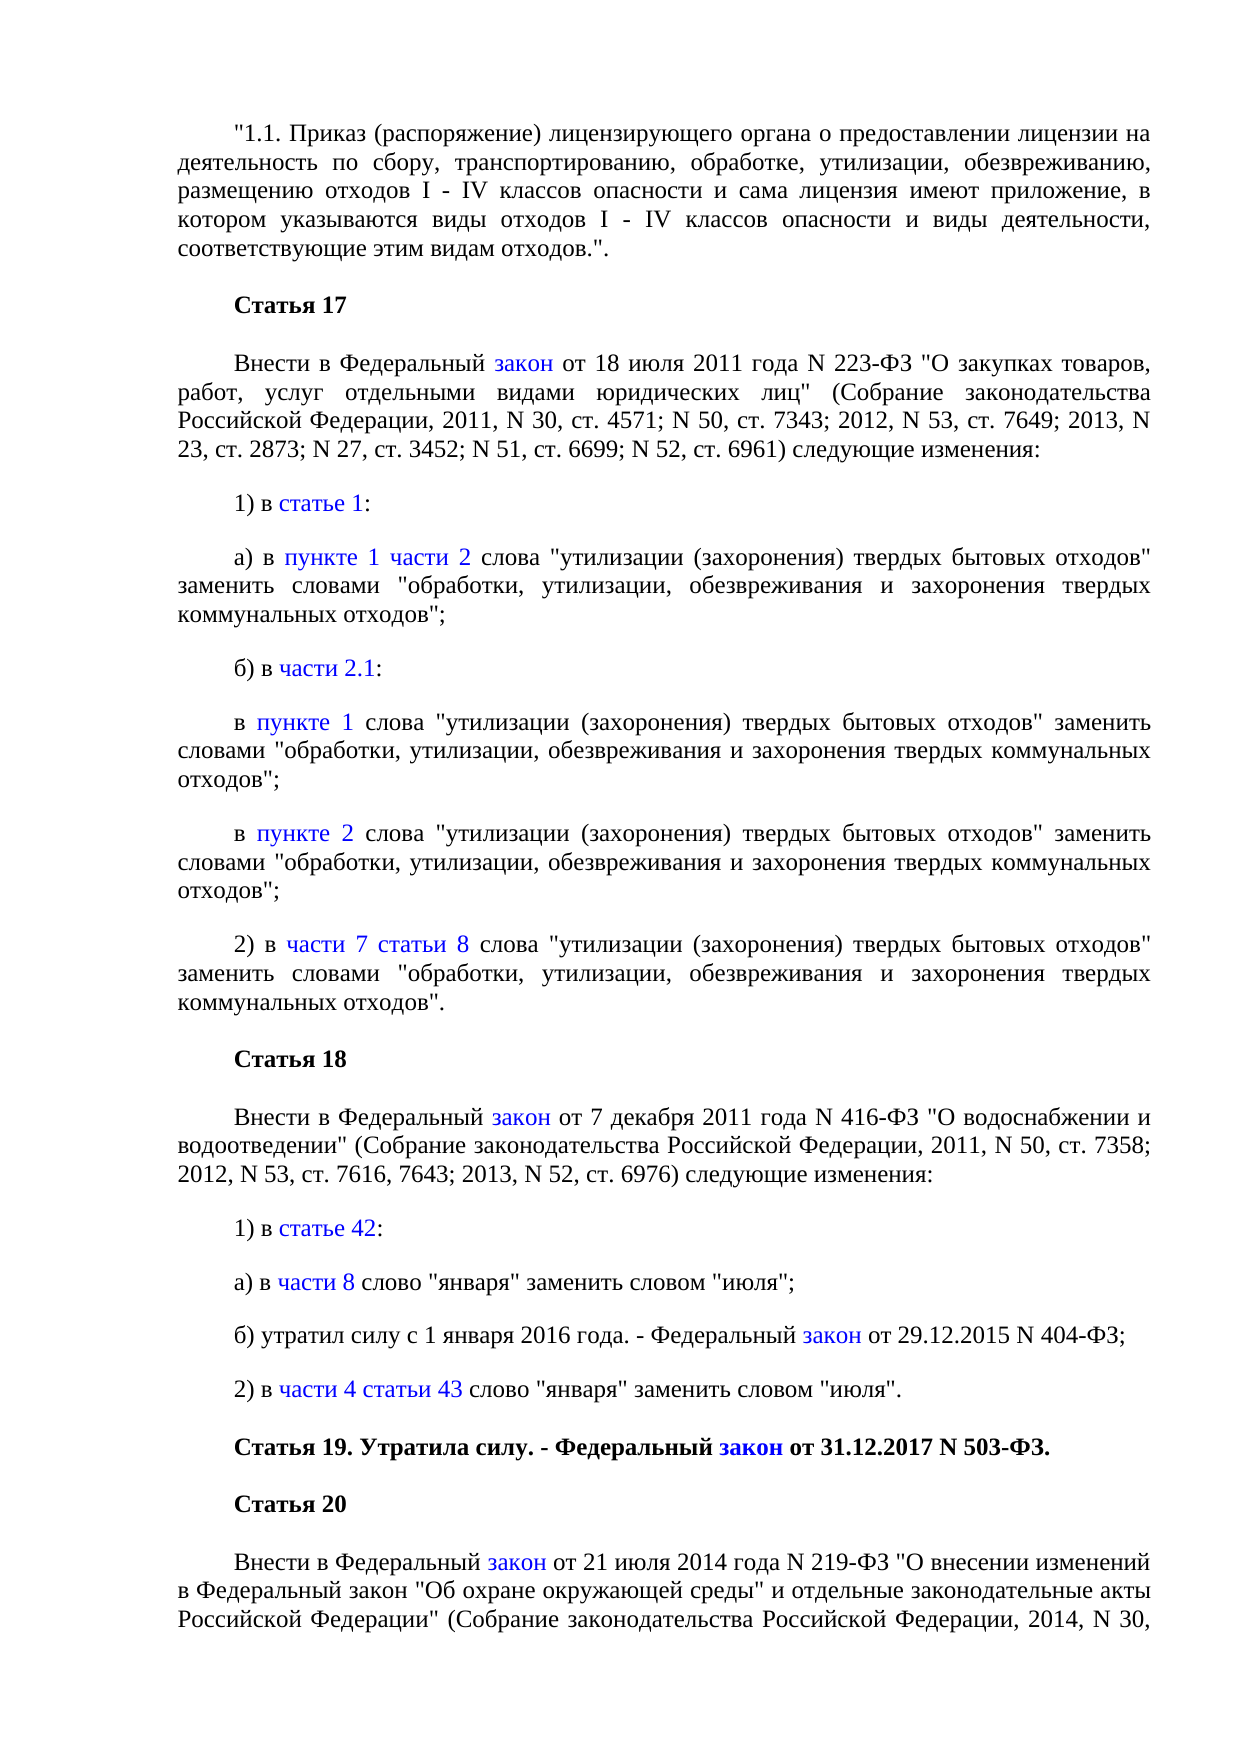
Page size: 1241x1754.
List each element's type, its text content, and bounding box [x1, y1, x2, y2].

text 2) в части 4 статьи 43 слово "января" заменить словом "июля". [177, 1374, 1152, 1403]
title Статья 20 [177, 1489, 1152, 1518]
text б) в части 2.1: [177, 653, 1152, 682]
title Статья 19. Утратила силу. - Федеральный закон от 31.12.2017 N 503-ФЗ. [177, 1432, 1152, 1461]
text в пункте 1 слова "утилизации (захоронения) твердых бытовых отходов" заменить словами "обработки, утилизации, обезвреживания и захоронения твердых коммунальных отходов"; [177, 707, 1152, 793]
text "1.1. Приказ (распоряжение) лицензирующего органа о предоставлении лицензии на деятельность по сбору, транспортированию, обработке, утилизации, обезвреживанию, размещению отходов I - IV классов опасности и сама лицензия имеют приложение, в котором указываются виды отходов I - IV классов опасности и виды деятельности, соответствующие этим видам отходов.". [177, 118, 1152, 262]
text Внести в Федеральный закон от 7 декабря 2011 года N 416-ФЗ "О водоснабжении и водоотведении" (Собрание законодательства Российской Федерации, 2011, N 50, ст. 7358; 2012, N 53, ст. 7616, 7643; 2013, N 52, ст. 6976) следующие изменения: [177, 1102, 1152, 1188]
title Статья 17 [177, 291, 1152, 319]
text 2) в части 7 статьи 8 слова "утилизации (захоронения) твердых бытовых отходов" заменить словами "обработки, утилизации, обезвреживания и захоронения твердых коммунальных отходов". [177, 929, 1152, 1016]
text а) в части 8 слово "января" заменить словом "июля"; [177, 1267, 1152, 1296]
text б) утратил силу с 1 января 2016 года. - Федеральный закон от 29.12.2015 N 404-ФЗ; [177, 1321, 1152, 1349]
text в пункте 2 слова "утилизации (захоронения) твердых бытовых отходов" заменить словами "обработки, утилизации, обезвреживания и захоронения твердых коммунальных отходов"; [177, 818, 1152, 904]
title Статья 18 [177, 1044, 1152, 1073]
text Внести в Федеральный закон от 18 июля 2011 года N 223-ФЗ "О закупках товаров, работ, услуг отдельными видами юридических лиц" (Собрание законодательства Российской Федерации, 2011, N 30, ст. 4571; N 50, ст. 7343; 2012, N 53, ст. 7649; 2013, N 23, ст. 2873; N 27, ст. 3452; N 51, ст. 6699; N 52, ст. 6961) следующие изменения: [177, 348, 1152, 463]
text 1) в статье 42: [177, 1213, 1152, 1242]
text а) в пункте 1 части 2 слова "утилизации (захоронения) твердых бытовых отходов" заменить словами "обработки, утилизации, обезвреживания и захоронения твердых коммунальных отходов"; [177, 542, 1152, 628]
text 1) в статье 1: [177, 488, 1152, 517]
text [177, 1547, 1152, 1633]
